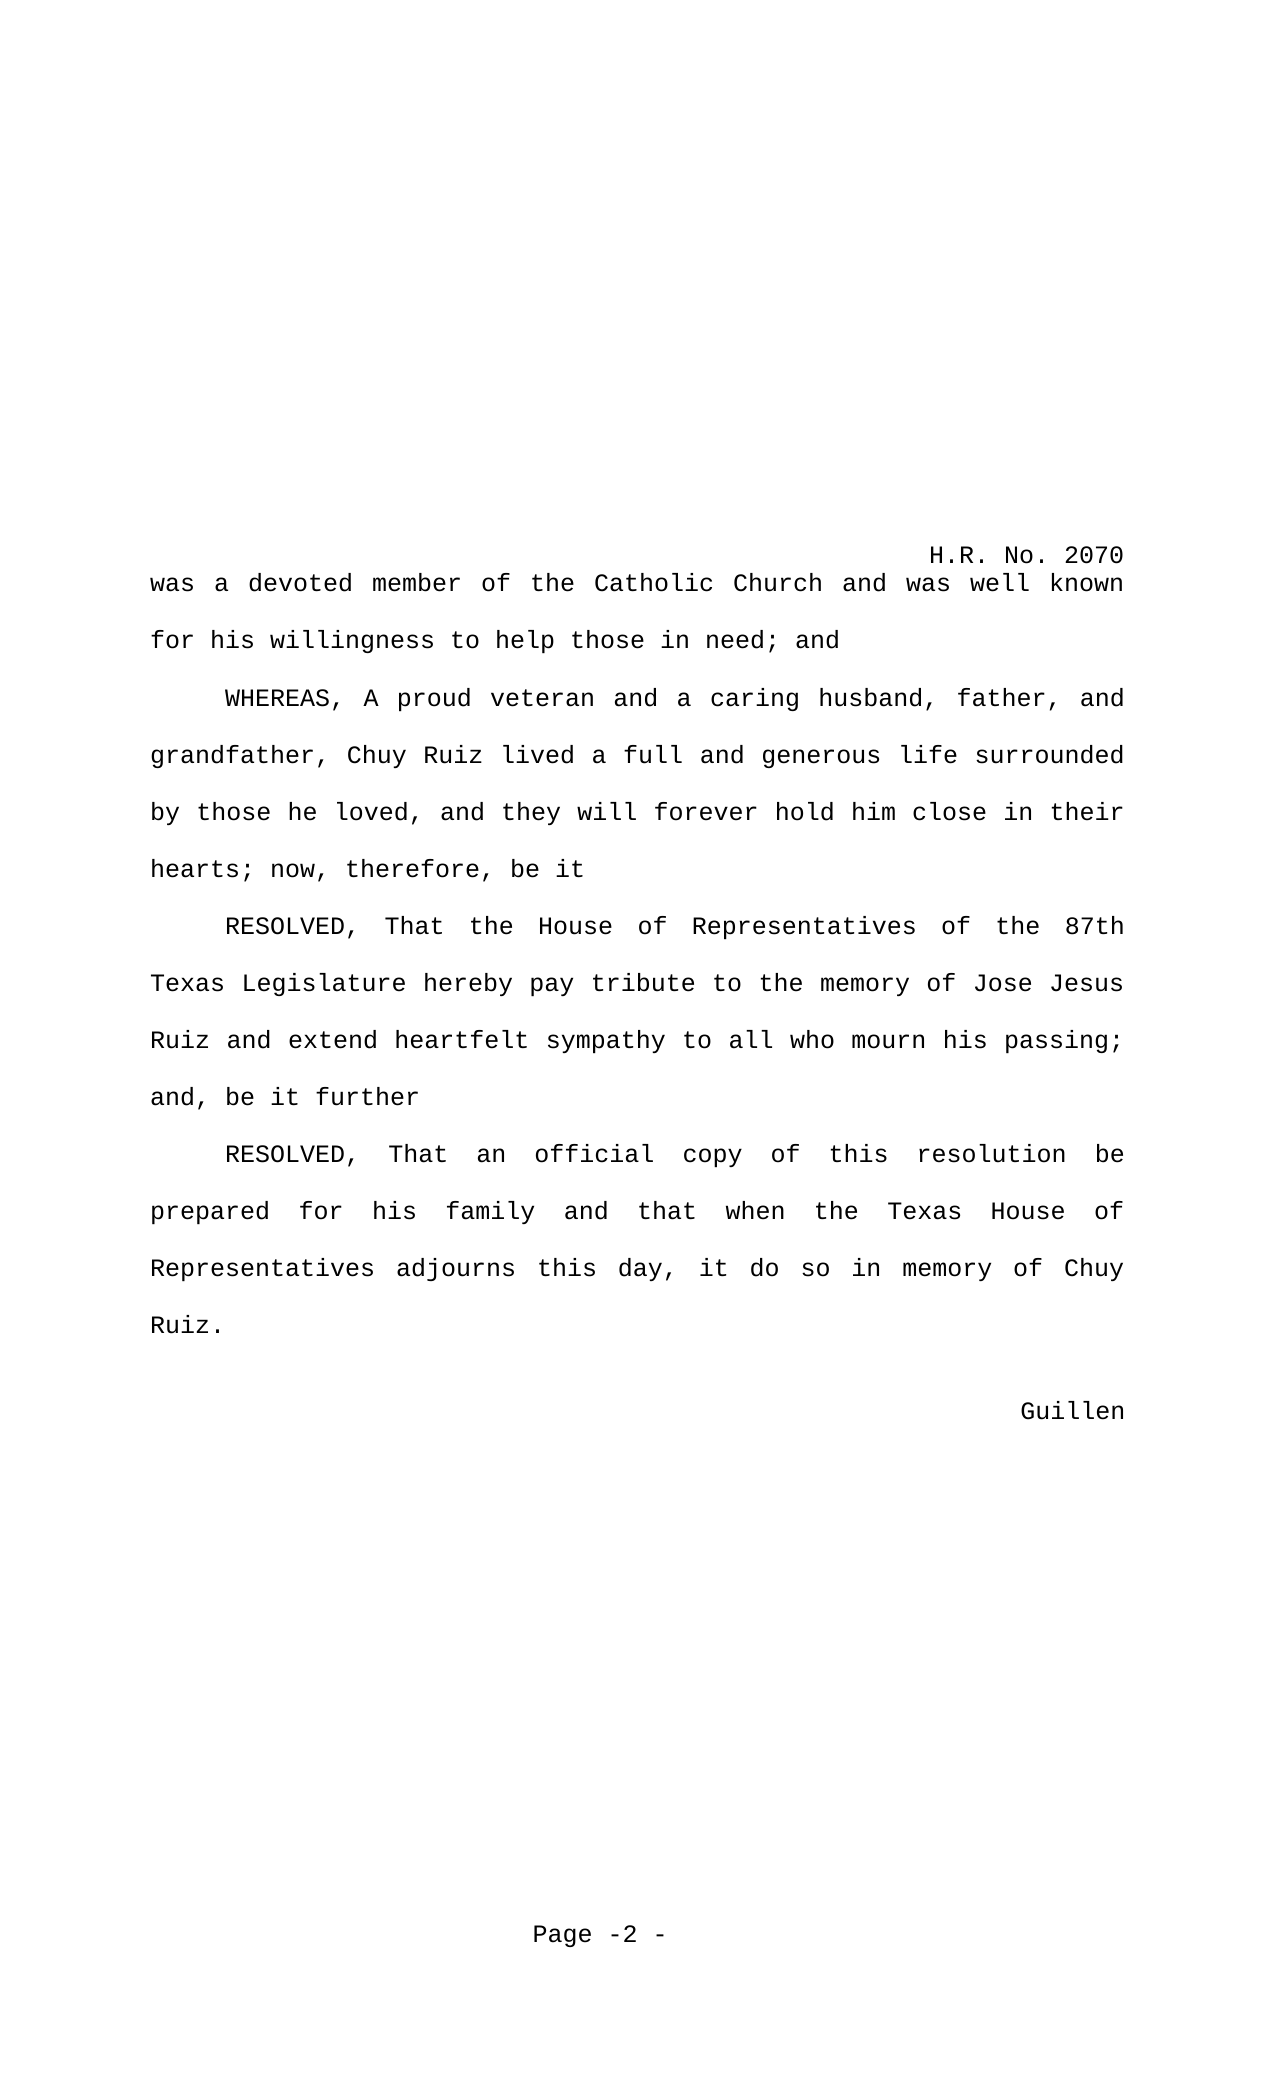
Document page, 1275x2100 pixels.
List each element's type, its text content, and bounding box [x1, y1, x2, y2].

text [150, 571, 1125, 656]
text RESOLVED, That an official copy of this resolution be prepared for his family and that when the Texas House of Representatives adjourns this day, it do so in memory of Chuy Ruiz. [150, 1142, 1125, 1341]
text RESOLVED, That the House of Representatives of the 87th Texas Legislature hereby pay tribute to the memory of Jose Jesus Ruiz and extend heartfelt sympathy to all who mourn his passing; and, be it further [150, 913, 1125, 1113]
text Guillen [150, 1398, 1125, 1427]
text WHEREAS, A proud veteran and a caring husband, father, and grandfather, Chuy Ruiz lived a full and generous life surrounded by those he loved, and they will forever hold him close in their hearts; now, therefore, be it [150, 685, 1125, 885]
